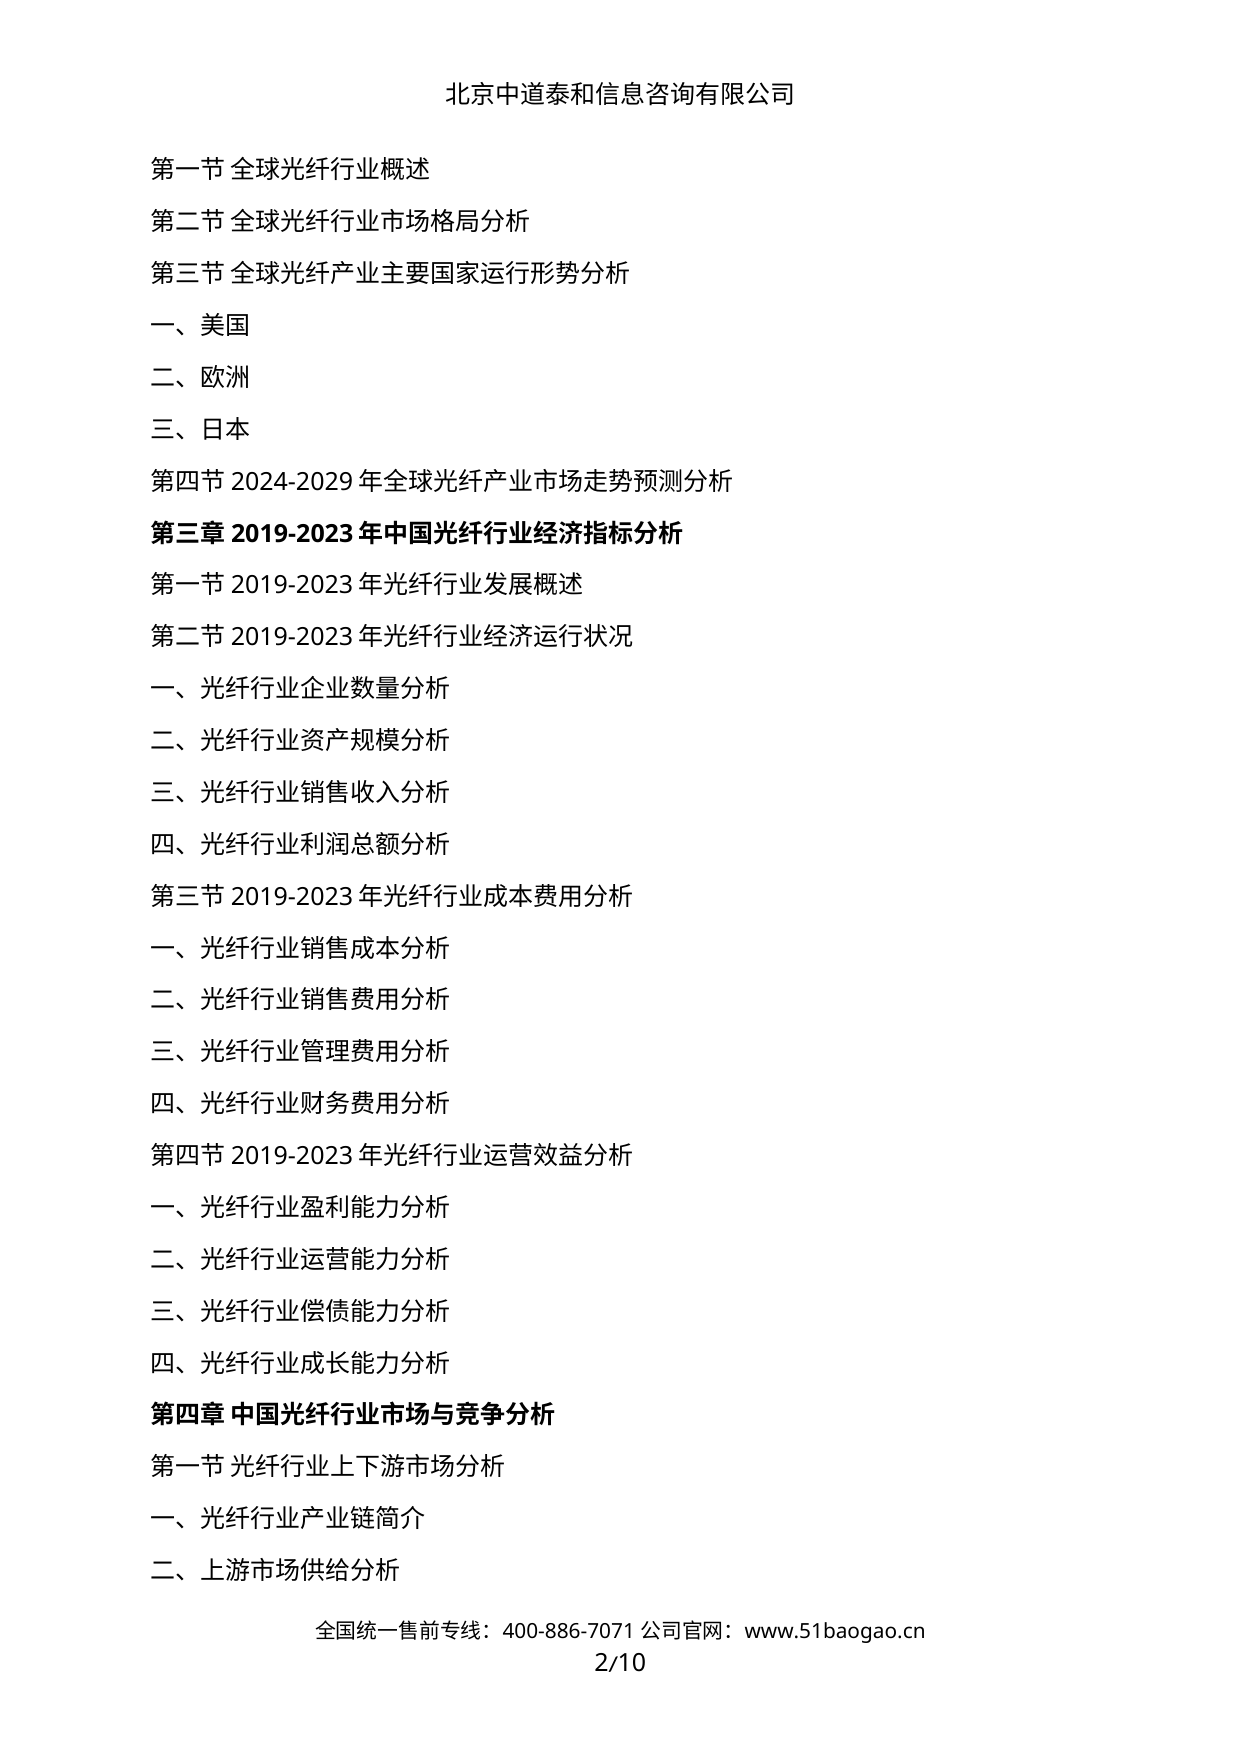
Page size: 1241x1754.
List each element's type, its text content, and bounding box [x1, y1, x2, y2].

text 第四章 中国光纤行业市场与竞争分析 [150, 1395, 1090, 1431]
text 第二节 全球光纤行业市场格局分析 [150, 202, 1090, 238]
text 第一节 2019-2023年光纤行业发展概述 [150, 565, 1090, 601]
text 一、光纤行业销售成本分析 [150, 928, 1090, 964]
text 四、光纤行业利润总额分析 [150, 824, 1090, 861]
text 第一节 全球光纤行业概述 [150, 150, 1090, 186]
text 二、上游市场供给分析 [150, 1551, 1090, 1587]
text 一、光纤行业产业链简介 [150, 1499, 1090, 1535]
text 第二节 2019-2023年光纤行业经济运行状况 [150, 617, 1090, 653]
text 第四节 2019-2023年光纤行业运营效益分析 [150, 1136, 1090, 1172]
text 第一节 光纤行业上下游市场分析 [150, 1447, 1090, 1483]
text 二、欧洲 [150, 357, 1090, 394]
text 四、光纤行业财务费用分析 [150, 1084, 1090, 1120]
text 三、光纤行业管理费用分析 [150, 1032, 1090, 1068]
text 第三节 全球光纤产业主要国家运行形势分析 [150, 254, 1090, 290]
text 第三节 2019-2023年光纤行业成本费用分析 [150, 876, 1090, 912]
text 四、光纤行业成长能力分析 [150, 1343, 1090, 1379]
text 第三章 2019-2023年中国光纤行业经济指标分析 [150, 513, 1090, 549]
text 二、光纤行业销售费用分析 [150, 980, 1090, 1016]
text 三、光纤行业偿债能力分析 [150, 1291, 1090, 1327]
text 三、光纤行业销售收入分析 [150, 772, 1090, 809]
text 一、光纤行业企业数量分析 [150, 669, 1090, 705]
text 一、美国 [150, 306, 1090, 342]
text 第四节 2024-2029年全球光纤产业市场走势预测分析 [150, 461, 1090, 497]
text 三、日本 [150, 409, 1090, 446]
text 二、光纤行业运营能力分析 [150, 1239, 1090, 1276]
text 二、光纤行业资产规模分析 [150, 721, 1090, 757]
text 一、光纤行业盈利能力分析 [150, 1187, 1090, 1224]
